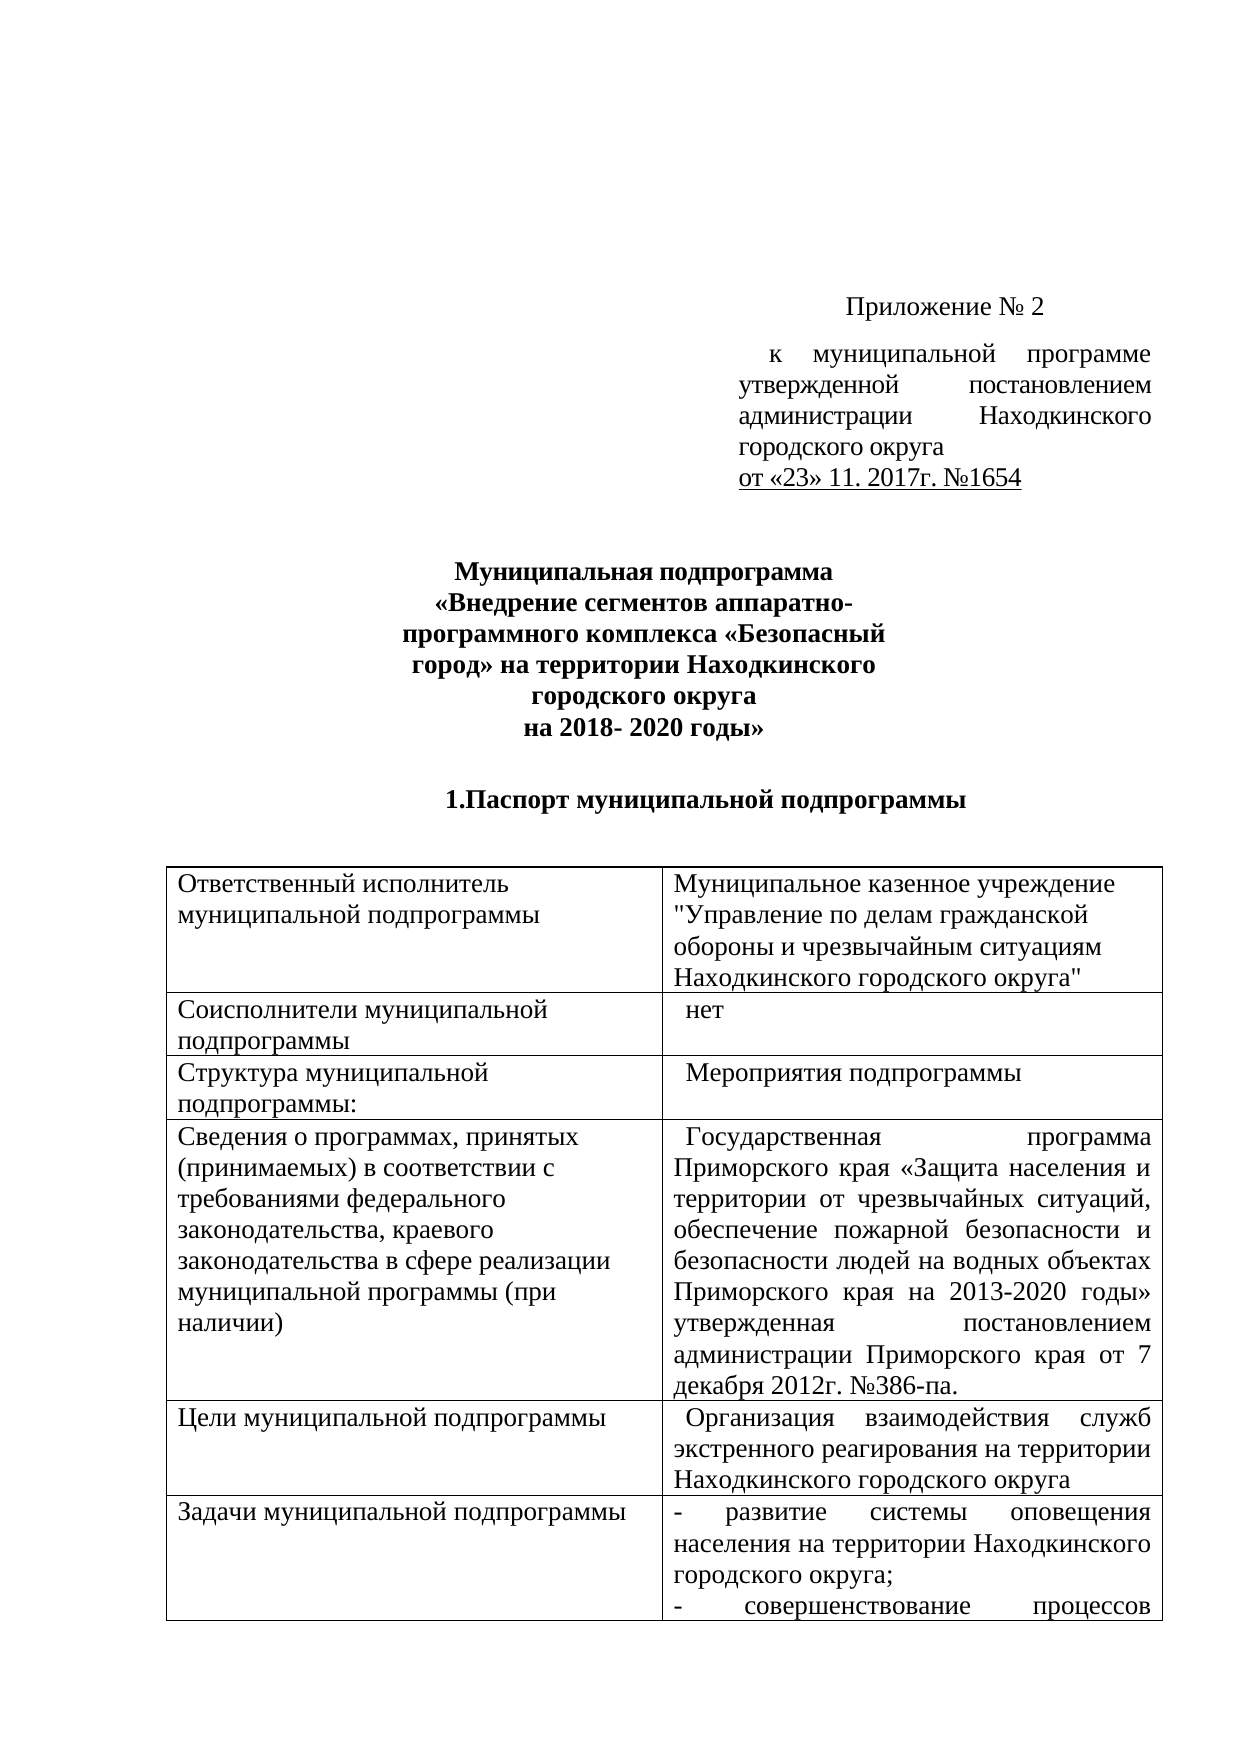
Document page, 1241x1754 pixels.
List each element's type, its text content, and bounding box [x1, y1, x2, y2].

table_cell Государственная программа Приморского края «Защита населения и территории от чрезвычайных ситуаций, обеспечение пожарной безопасности и безопасности людей на водных объектах Приморского края на 2013-2020 годы» утвержденная постановлением администрации Приморского края от 7 декабря 2012г. №386-па. [663, 1120, 1162, 1400]
text «Внедрение сегментов аппаратно-программного комплекса «Безопасный город» на территории Находкинского городского округа [369, 586, 918, 711]
text на 2018- 2020 годы» [369, 711, 918, 742]
table_cell Соисполнители муниципальной подпрограммы [167, 993, 662, 1055]
text Муниципальная подпрограмма [369, 555, 918, 586]
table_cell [167, 1496, 662, 1620]
table_cell Цели муниципальной подпрограммы [167, 1401, 662, 1494]
table_cell нет [663, 993, 1162, 1055]
table_header Ответственный исполнитель муниципальной подпрограммы [167, 868, 662, 992]
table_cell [663, 1496, 1162, 1620]
table_cell Сведения о программах, принятых (принимаемых) в соответствии с требованиями федерального законодательства, краевого законодательства в сфере реализации муниципальной программы (при наличии) [167, 1120, 662, 1400]
text от «23» 11. 2017г. №1654 [738, 461, 1152, 493]
text Приложение № 2 [738, 290, 1152, 321]
text к муниципальной программе утвержденной постановлением администрации Находкинского городского округа [738, 337, 1152, 461]
table_cell Структура муниципальной подпрограммы: [167, 1056, 662, 1119]
table_header Муниципальное казенное учреждение "Управление по делам гражданской обороны и чрезвычайным ситуациям Находкинского городского округа" [663, 868, 1162, 992]
table_cell Организация взаимодействия служб экстренного реагирования на территории Находкинского городского округа [663, 1401, 1162, 1494]
table_cell Мероприятия подпрограммы [663, 1056, 1162, 1119]
